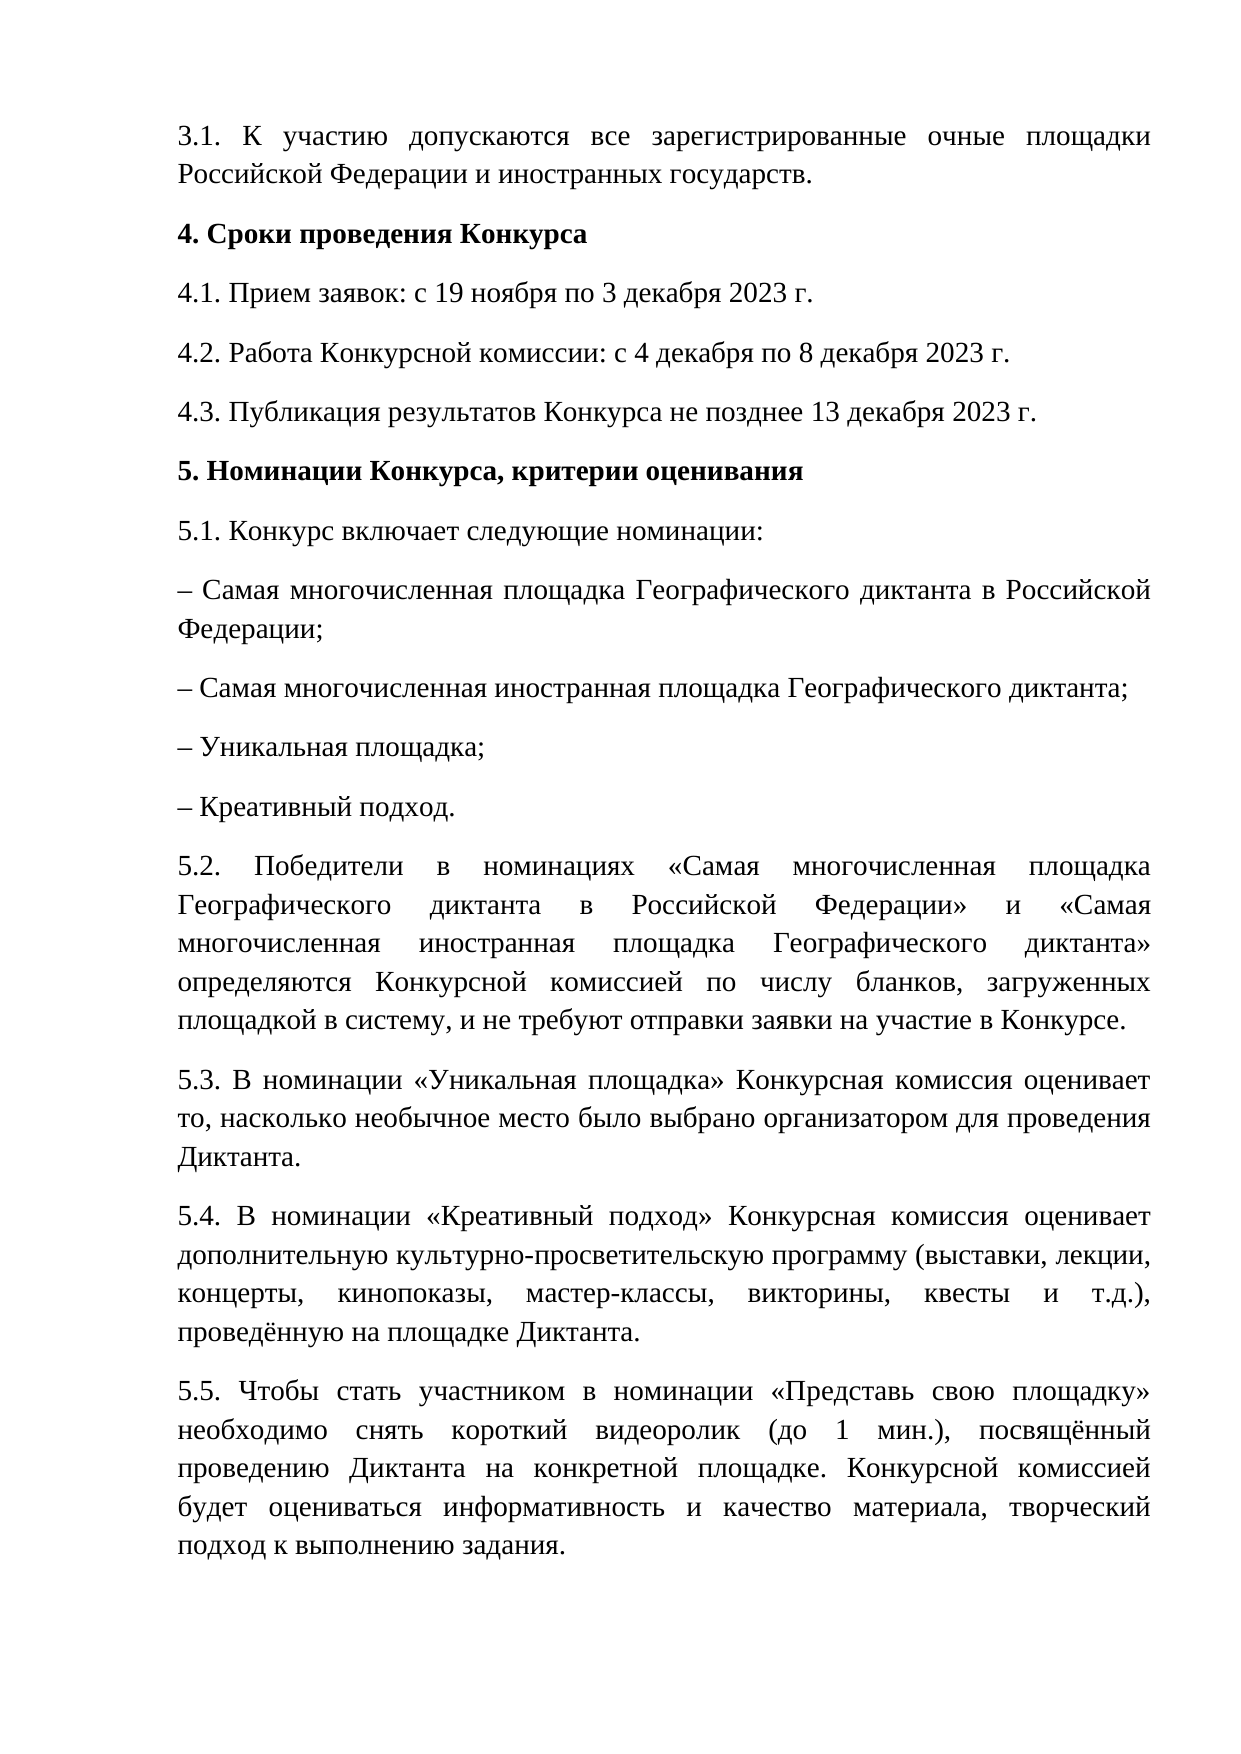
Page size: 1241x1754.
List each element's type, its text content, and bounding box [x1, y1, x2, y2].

text 5.5. Чтобы стать участником в номинации «Представь свою площадку» необходимо снять короткий видеоролик (до 1 мин.), посвящённый проведению Диктанта на конкретной площадке. Конкурсной комиссией будет оцениваться информативность и качество материала, творческий подход к выполнению задания. [177, 1373, 1152, 1561]
text – Креативный подход. [177, 789, 1152, 822]
text 5.4. В номинации «Креативный подход» Конкурсная комиссия оценивает дополнительную культурно-просветительскую программу (выставки, лекции, концерты, кинопоказы, мастер-классы, викторины, квесты и т.д.), проведённую на площадке Диктанта. [177, 1198, 1152, 1347]
text 4.3. Публикация результатов Конкурса не позднее 13 декабря 2023 г. [177, 394, 1152, 428]
text 4.2. Работа Конкурсной комиссии: с 4 декабря по 8 декабря 2023 г. [177, 335, 1152, 368]
text – Самая многочисленная иностранная площадка Географического диктанта; [177, 670, 1152, 704]
text 5.1. Конкурс включает следующие номинации: [177, 513, 1152, 546]
text 5.2. Победители в номинациях «Самая многочисленная площадка Географического диктанта в Российской Федерации» и «Самая многочисленная иностранная площадка Географического диктанта» определяются Конкурсной комиссией по числу бланков, загруженных площадкой в систему, и не требуют отправки заявки на участие в Конкурсе. [177, 848, 1152, 1036]
text 5.3. В номинации «Уникальная площадка» Конкурсная комиссия оценивает то, насколько необычное место было выбрано организатором для проведения Диктанта. [177, 1062, 1152, 1172]
text – Самая многочисленная площадка Географического диктанта в Российской Федерации; [177, 572, 1152, 644]
text 4. Сроки проведения Конкурса [177, 216, 1152, 249]
text – Уникальная площадка; [177, 729, 1152, 763]
text 5. Номинации Конкурса, критерии оценивания [177, 453, 1152, 487]
text 4.1. Прием заявок: с 19 ноября по 3 декабря 2023 г. [177, 275, 1152, 309]
text 3.1. К участию допускаются все зарегистрированные очные площадки Российской Федерации и иностранных государств. [177, 118, 1152, 190]
